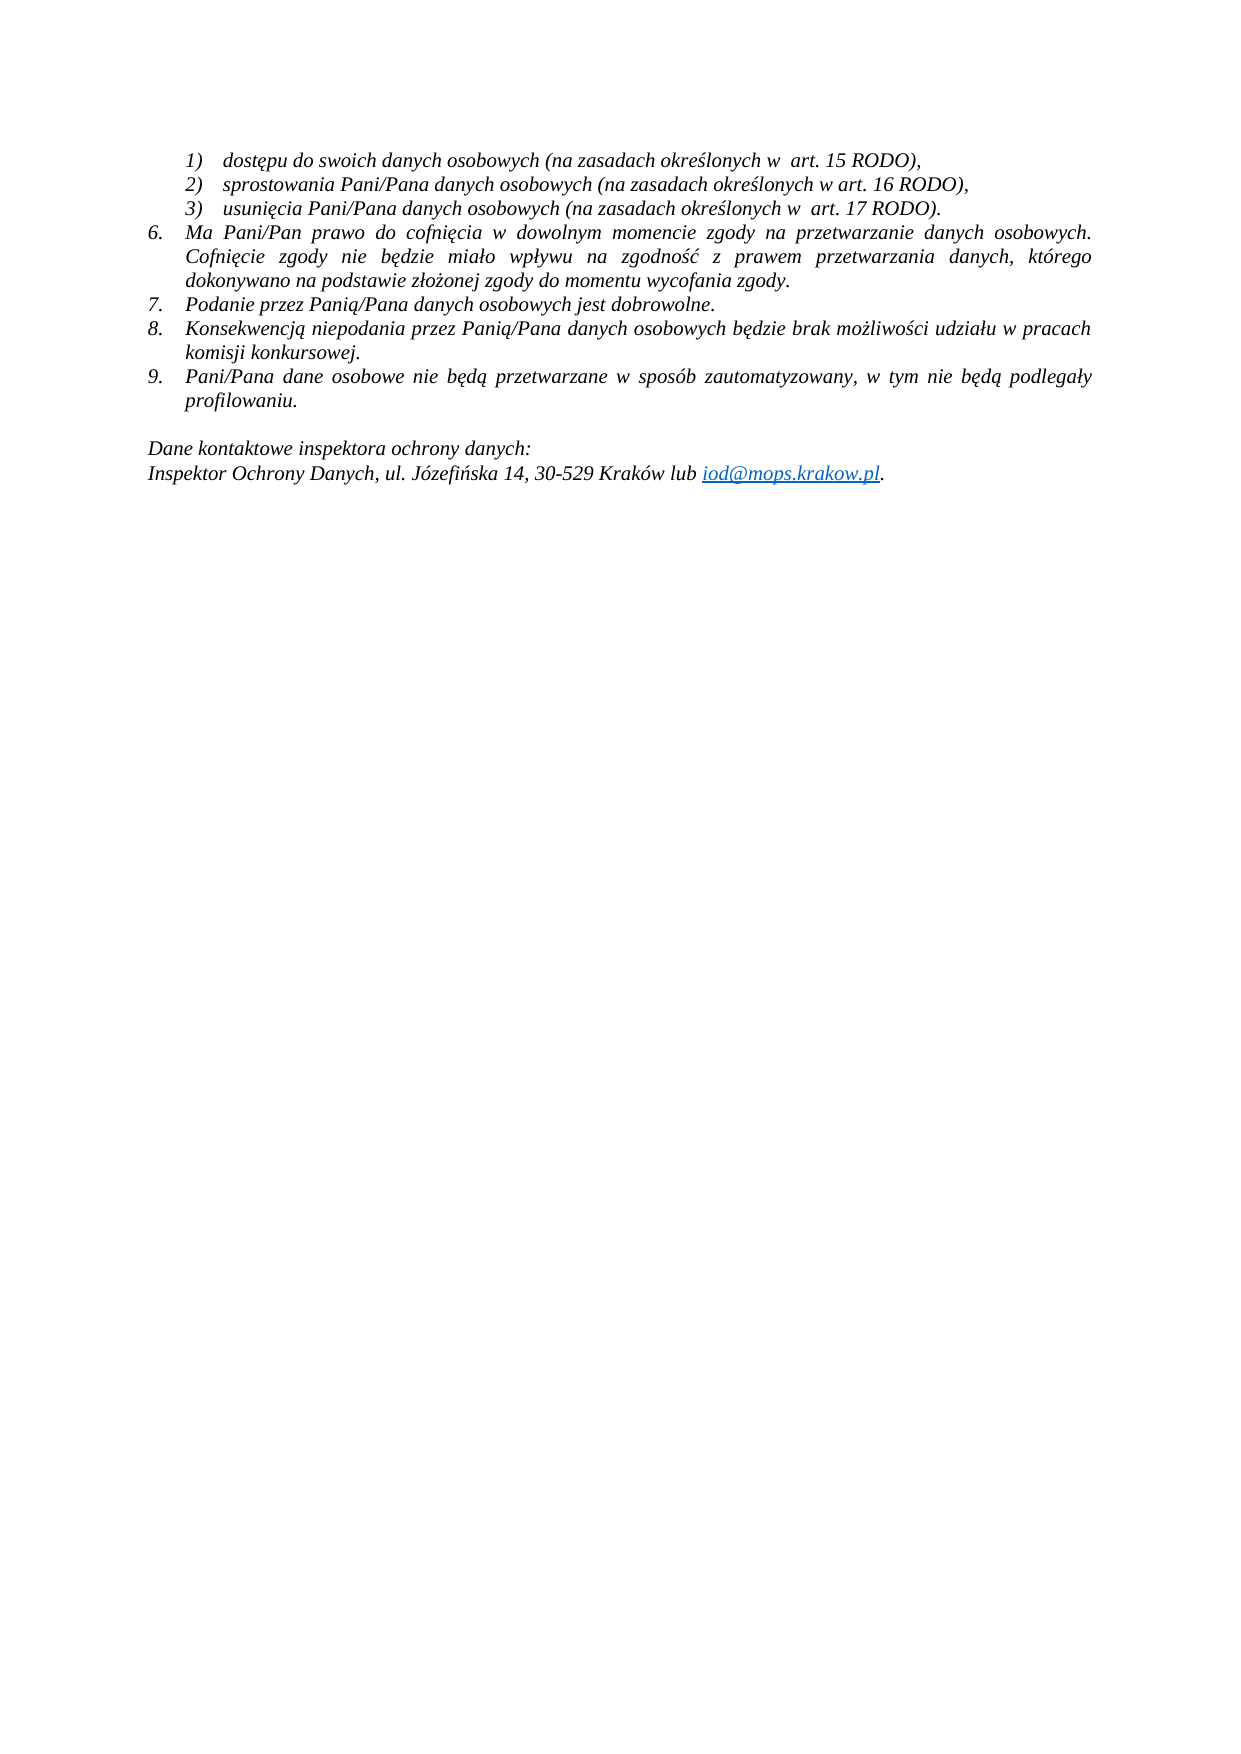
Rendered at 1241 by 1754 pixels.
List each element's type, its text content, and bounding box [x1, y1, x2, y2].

list Podanie przez Panią/Pana danych osobowych jest dobrowolne. [148, 292, 1093, 316]
list dostępu do swoich danych osobowych (na zasadach określonych w art. 15 RODO), [185, 148, 1093, 172]
list Ma Pani/Pan prawo do cofnięcia w dowolnym momencie zgody na przetwarzanie danych osobowych. Cofnięcie zgody nie będzie miało wpływu na zgodność z prawem przetwarzania danych, którego dokonywano na podstawie złożonej zgody do momentu wycofania zgody. [148, 220, 1093, 292]
text Dane kontaktowe inspektora ochrony danych: [148, 436, 1093, 460]
text Inspektor Ochrony Danych, ul. Józefińska 14, 30-529 Kraków lub iod@mops.krakow.pl. [148, 460, 1093, 484]
list Pani/Pana dane osobowe nie będą przetwarzane w sposób zautomatyzowany, w tym nie będą podlegały profilowaniu. [148, 364, 1093, 412]
list Konsekwencją niepodania przez Panią/Pana danych osobowych będzie brak możliwości udziału w pracach komisji konkursowej. [148, 316, 1093, 364]
list sprostowania Pani/Pana danych osobowych (na zasadach określonych w art. 16 RODO), [185, 172, 1093, 196]
list usunięcia Pani/Pana danych osobowych (na zasadach określonych w art. 17 RODO). [185, 196, 1093, 220]
